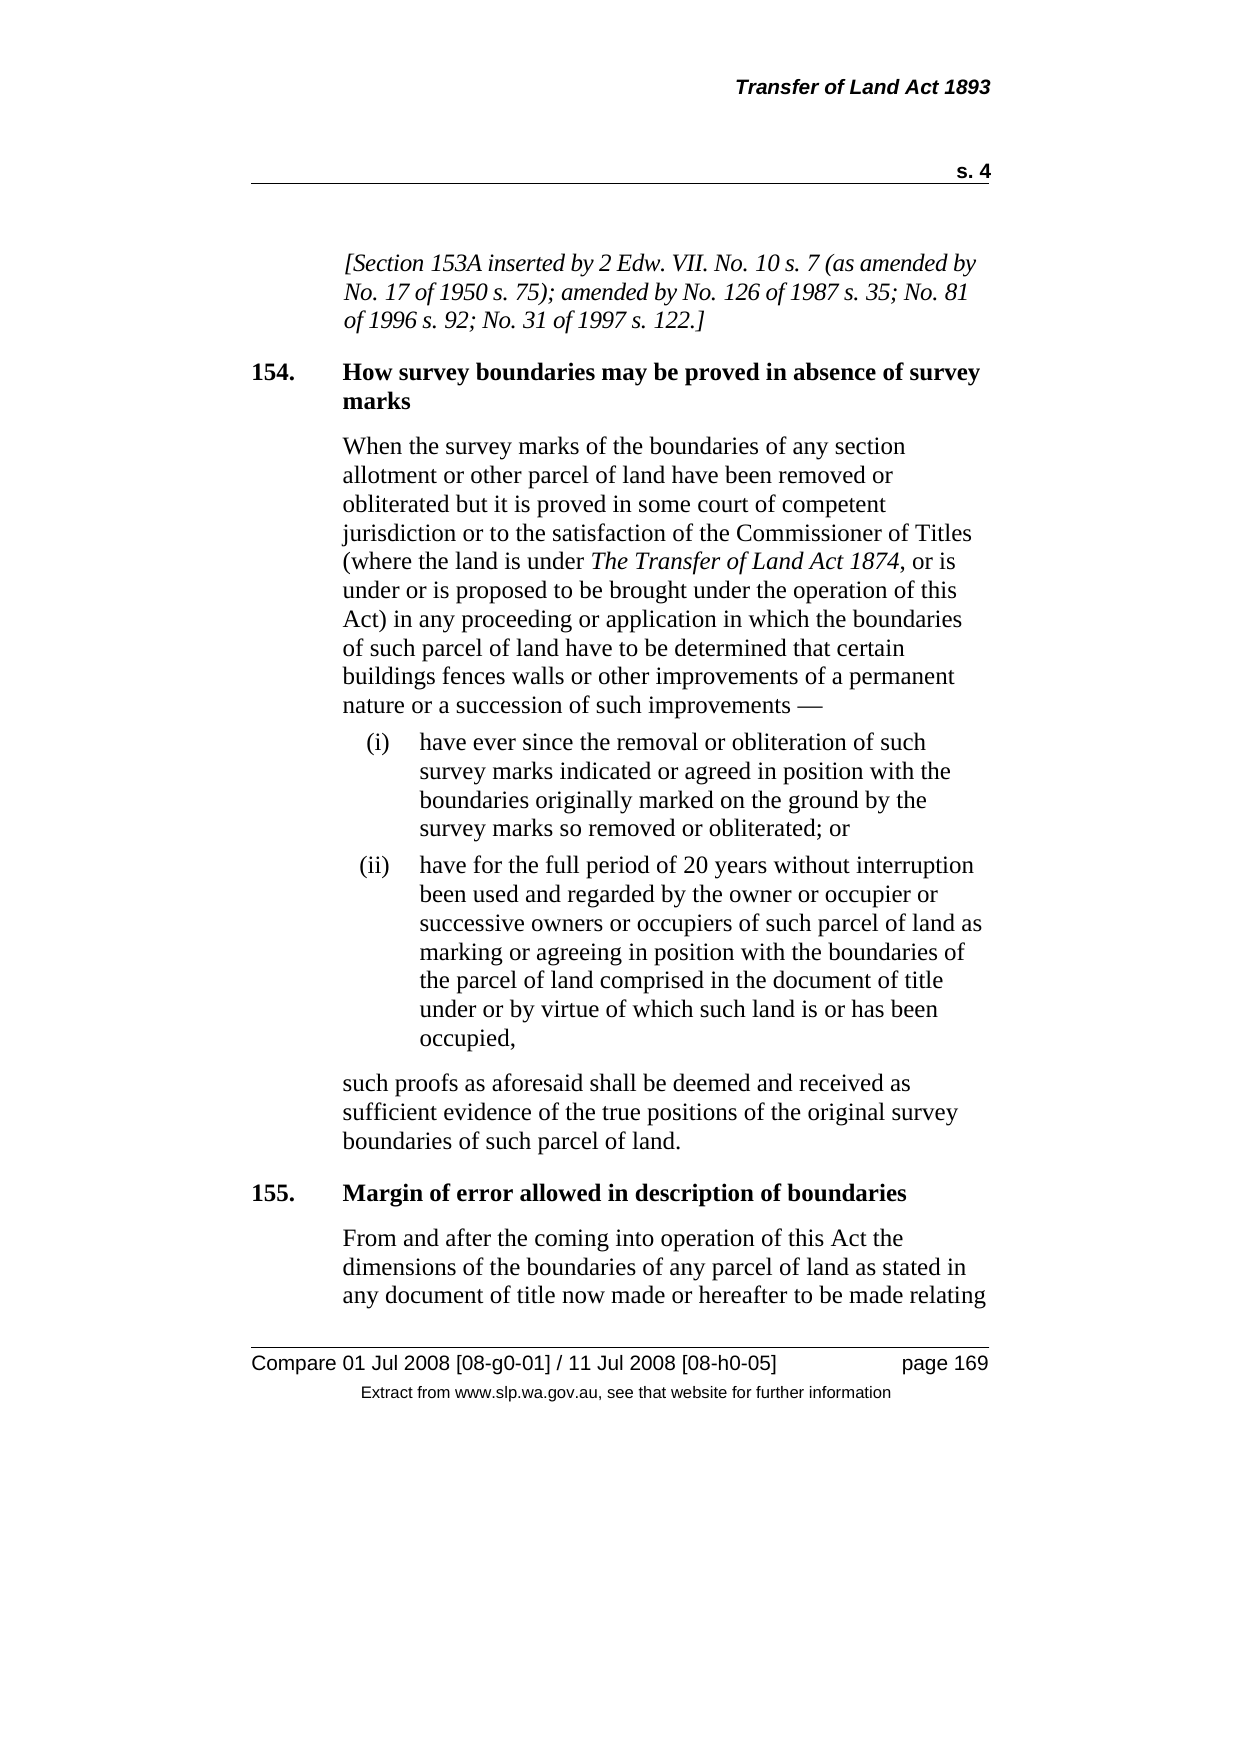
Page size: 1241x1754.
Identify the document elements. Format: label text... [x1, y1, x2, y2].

text such proofs as aforesaid shall be deemed and received as sufficient evidence of the true positions of the original survey boundaries of such parcel of land. [251, 1068, 989, 1155]
text [Section 153A inserted by 2 Edw. VII. No. 10 s. 7 (as amended by No. 17 of 1950 s. 75); amended by No. 126 of 1987 s. 35; No. 81 of 1996 s. 92; No. 31 of 1997 s. 122.] [251, 248, 989, 334]
text (ii) have for the full period of 20 years without interruption been used and regarded by the owner or occupier or successive owners or occupiers of such parcel of land as marking or agreeing in position with the boundaries of the parcel of land comprised in the document of title under or by virtue of which such land is or has been occupied, [251, 851, 989, 1052]
subtitle 155. Margin of error allowed in description of boundaries [251, 1178, 989, 1206]
text (i) have ever since the removal or obliteration of such survey marks indicated or agreed in position with the boundaries originally marked on the ground by the survey marks so removed or obliterated; or [251, 727, 989, 842]
subtitle 154. How survey boundaries may be proved in absence of survey marks [251, 357, 989, 415]
text When the survey marks of the boundaries of any section allotment or other parcel of land have been removed or obliterated but it is proved in some court of competent jurisdiction or to the satisfaction of the Commissioner of Titles (where the land is under The Transfer of Land Act 1874, or is under or is proposed to be brought under the operation of this Act) in any proceeding or application in which the boundaries of such parcel of land have to be determined that certain buildings fences walls or other improvements of a permanent nature or a succession of such improvements — [251, 431, 989, 719]
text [251, 1223, 989, 1309]
